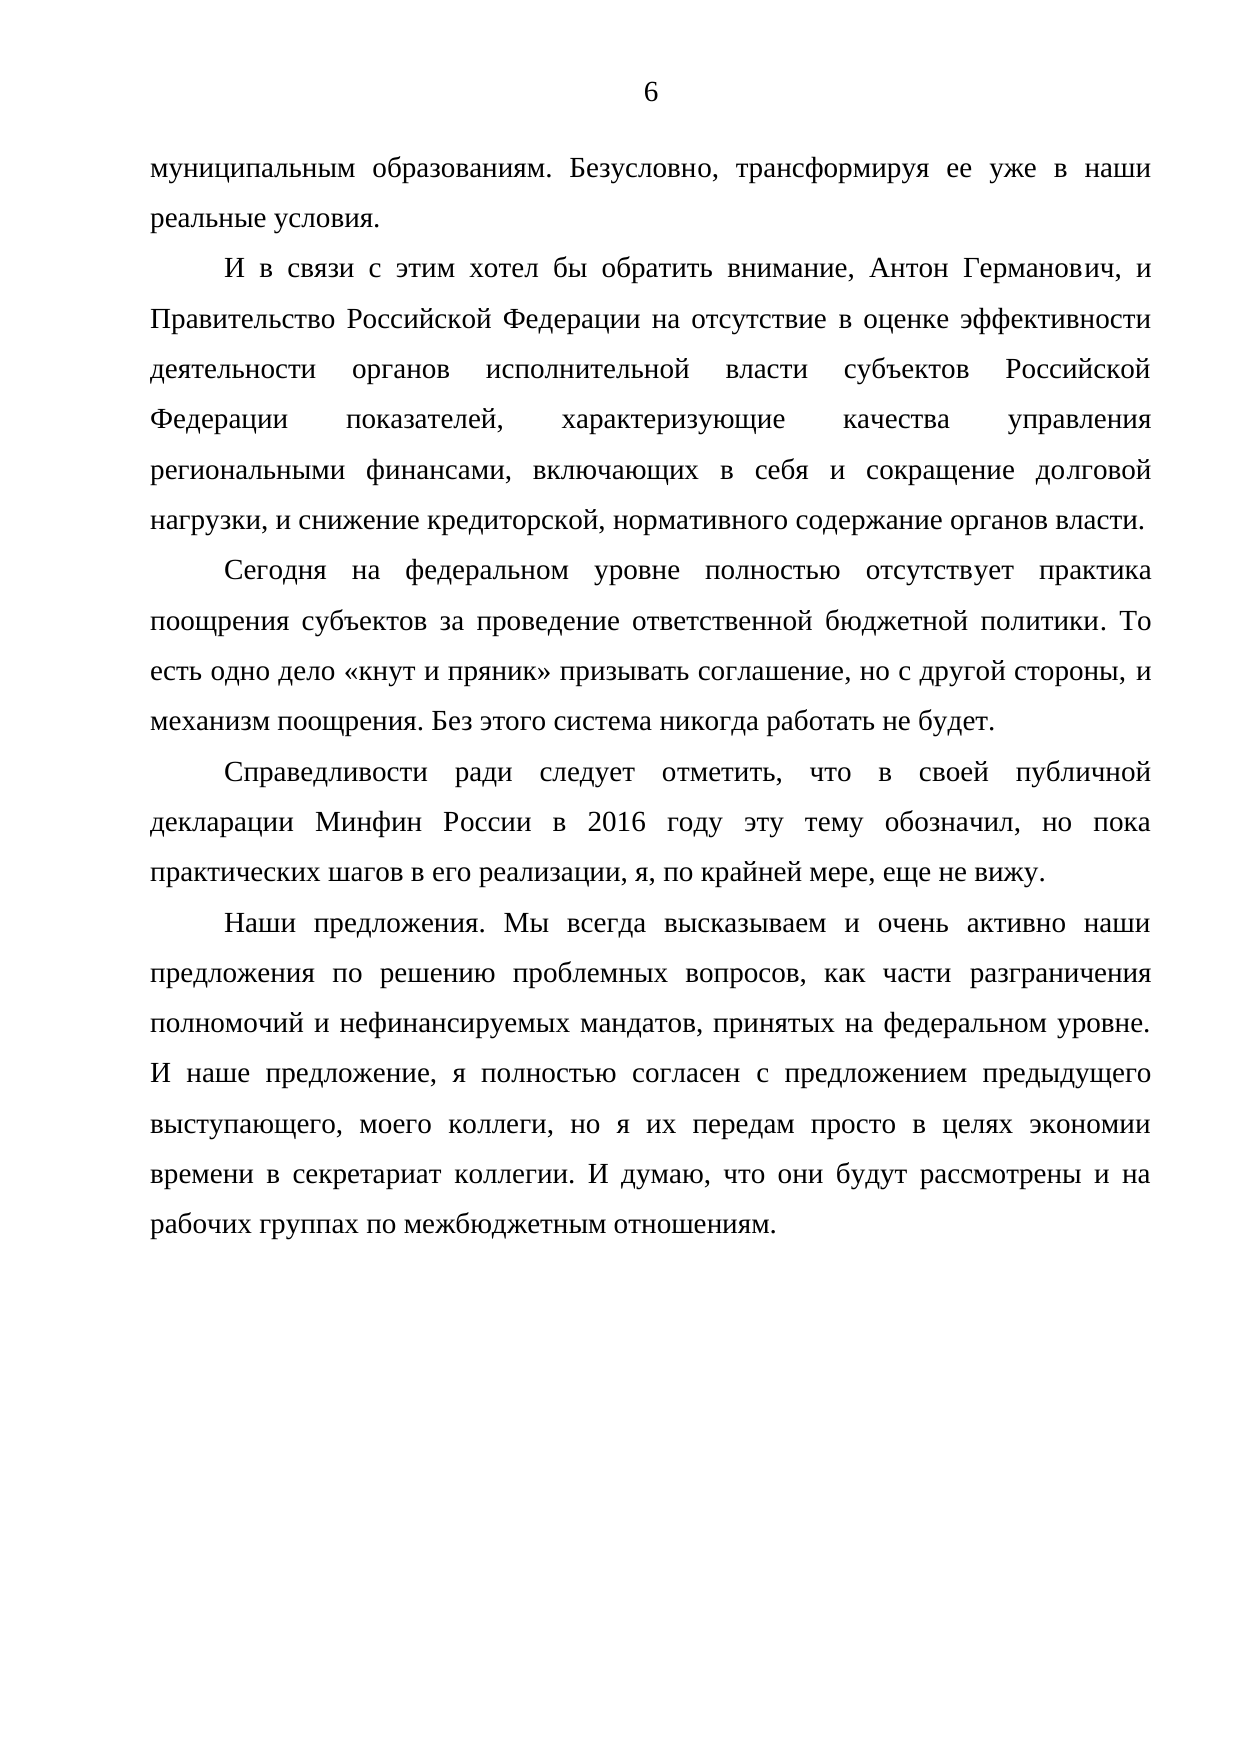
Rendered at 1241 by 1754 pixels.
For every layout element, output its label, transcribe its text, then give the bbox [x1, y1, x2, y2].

text Наши предложения. Мы всегда высказываем и очень активно наши предложения по решению проблемных вопросов, как части разграничения полномочий и нефинансируемых мандатов, принятых на федеральном уровне. И наше предложение, я полностью согласен с предложением предыдущего выступающего, моего коллеги, но я их передам просто в целях экономии времени в секретариат коллегии. И думаю, что они будут рассмотрены и на рабочих группах по межбюджетным отношениям. [150, 905, 1152, 1240]
text Сегодня на федеральном уровне полностью отсутствует практика поощрения субъектов за проведение ответственной бюджетной политики. То есть одно дело «кнут и пряник» призывать соглашение, но с другой стороны, и механизм поощрения. Без этого система никогда работать не будет. [150, 552, 1152, 737]
text И в связи с этим хотел бы обратить внимание, Антон Германович, и Правительство Российской Федерации на отсутствие в оценке эффективности деятельности органов исполнительной власти субъектов Российской Федерации показателей, характеризующие качества управления региональными финансами, включающих в себя и сокращение долговой нагрузки, и снижение кредиторской, нормативного содержание органов власти. [150, 251, 1152, 536]
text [150, 150, 1152, 234]
text Справедливости ради следует отметить, что в своей публичной декларации Минфин России в 2016 году эту тему обозначил, но пока практических шагов в его реализации, я, по крайней мере, еще не вижу. [150, 754, 1152, 888]
